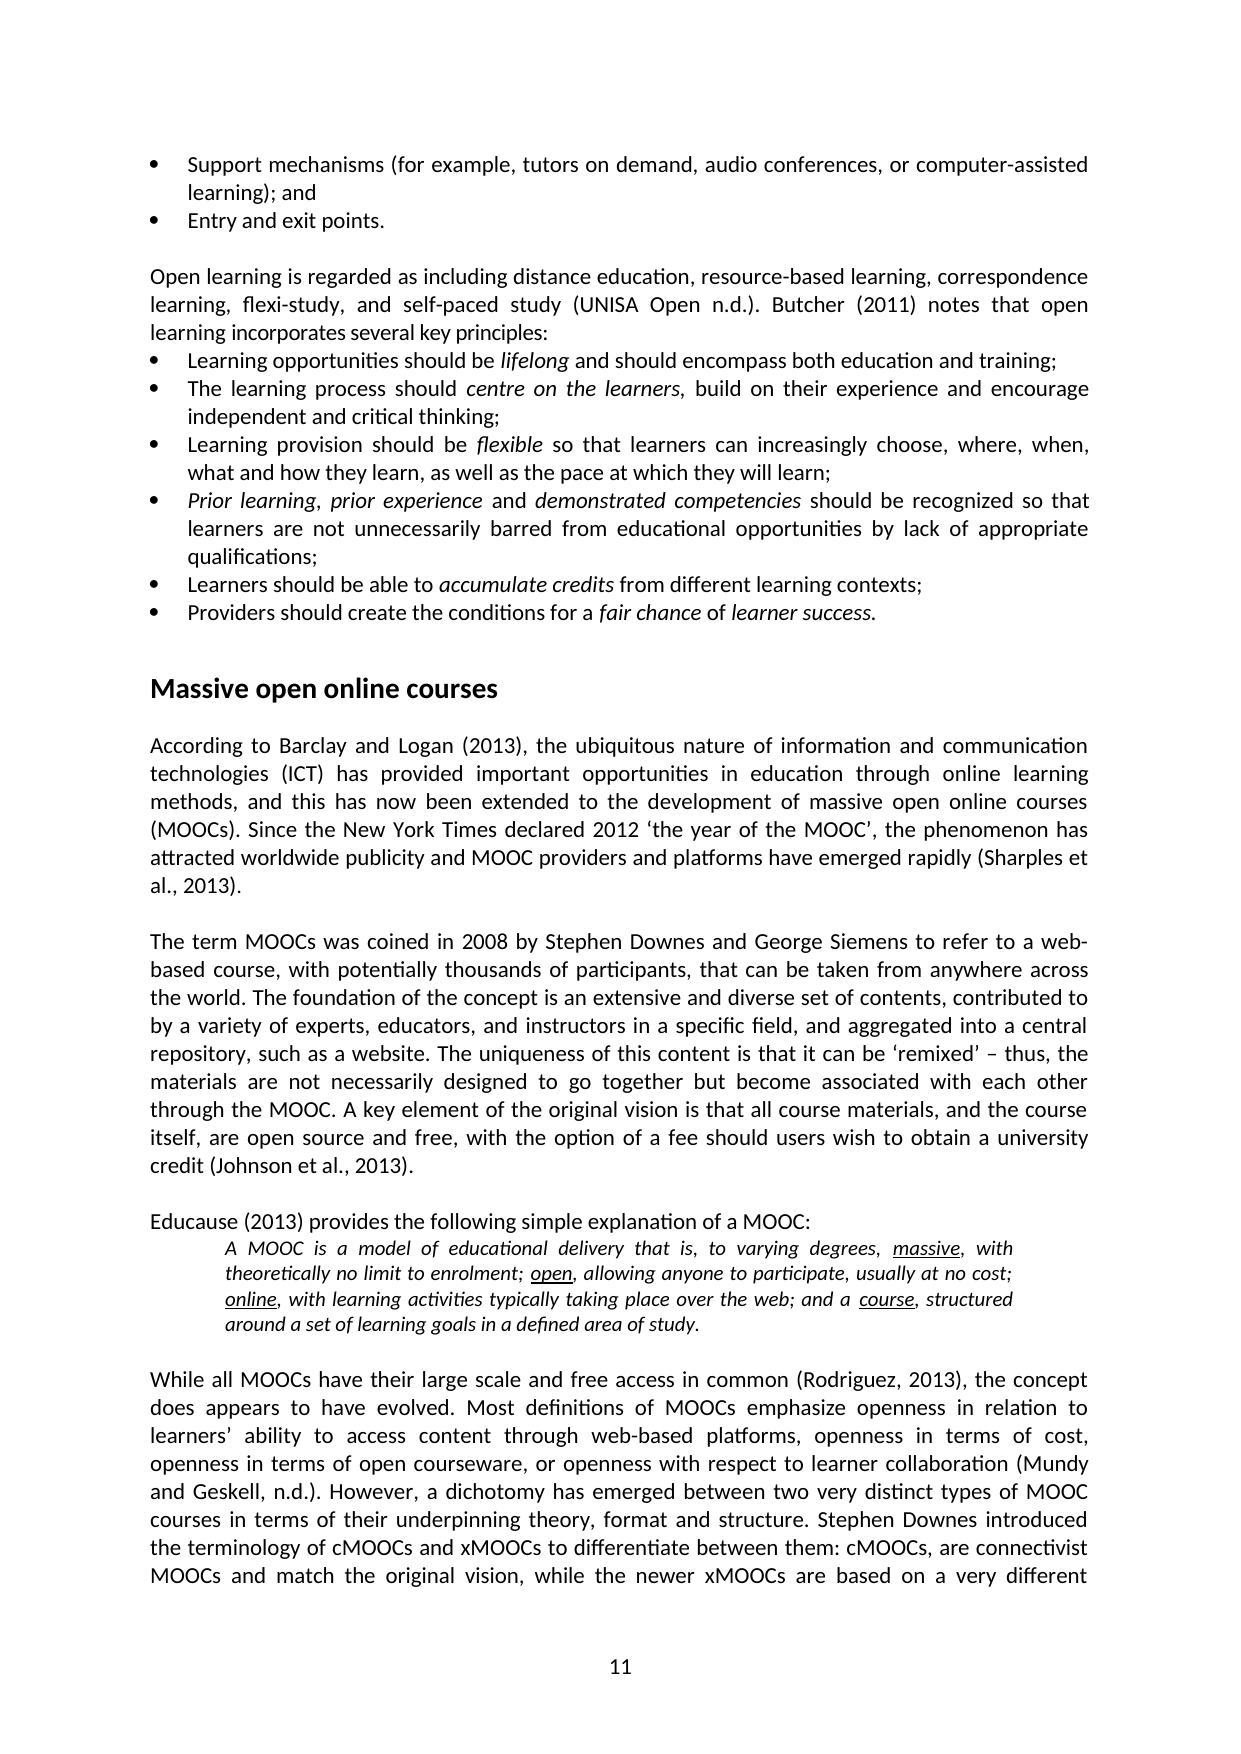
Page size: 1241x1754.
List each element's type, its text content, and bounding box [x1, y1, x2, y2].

list Entry and exit points. [150, 206, 1090, 234]
text Educause (2013) provides the following simple explanation of a MOOC: [150, 1207, 1090, 1235]
list Providers should create the conditions for a fair chance of learner success. [150, 598, 1090, 626]
list Learning opportunities should be lifelong and should encompass both education and training; [150, 346, 1090, 374]
text Open learning is regarded as including distance education, resource-based learning, correspondence learning, flexi-study, and self-paced study (UNISA Open n.d.). Butcher (2011) notes that open learning incorporates several key principles: [150, 262, 1090, 346]
subtitle Massive open online courses [150, 670, 1090, 706]
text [150, 1365, 1090, 1589]
list Support mechanisms (for example, tutors on demand, audio conferences, or computer-assisted learning); and [150, 150, 1090, 206]
list Learners should be able to accumulate credits from different learning contexts; [150, 570, 1090, 598]
text The term MOOCs was coined in 2008 by Stephen Downes and George Siemens to refer to a web- based course, with potentially thousands of participants, that can be taken from anywhere across the world. The foundation of the concept is an extensive and diverse set of contents, contributed to by a variety of experts, educators, and instructors in a specific field, and aggregated into a central repository, such as a website. The uniqueness of this content is that it can be ‘remixed’ – thus, the materials are not necessarily designed to go together but become associated with each other through the MOOC. A key element of the original vision is that all course materials, and the course itself, are open source and free, with the option of a fee should users wish to obtain a university credit (Johnson et al., 2013). [150, 927, 1090, 1179]
list Prior learning, prior experience and demonstrated competencies should be recognized so that learners are not unnecessarily barred from educational opportunities by lack of appropriate qualifications; [150, 486, 1090, 570]
text A MOOC is a model of educational delivery that is, to varying degrees, massive, with theoretically no limit to enrolment; open, allowing anyone to participate, usually at no cost; online, with learning activities typically taking place over the web; and a course, structured around a set of learning goals in a defined area of study. [225, 1235, 1015, 1337]
list Learning provision should be flexible so that learners can increasingly choose, where, when, what and how they learn, as well as the pace at which they will learn; [150, 430, 1090, 486]
list The learning process should centre on the learners, build on their experience and encourage independent and critical thinking; [150, 374, 1090, 430]
text According to Barclay and Logan (2013), the ubiquitous nature of information and communication technologies (ICT) has provided important opportunities in education through online learning methods, and this has now been extended to the development of massive open online courses (MOOCs). Since the New York Times declared 2012 ‘the year of the MOOC’, the phenomenon has attracted worldwide publicity and MOOC providers and platforms have emerged rapidly (Sharples et al., 2013). [150, 731, 1090, 899]
